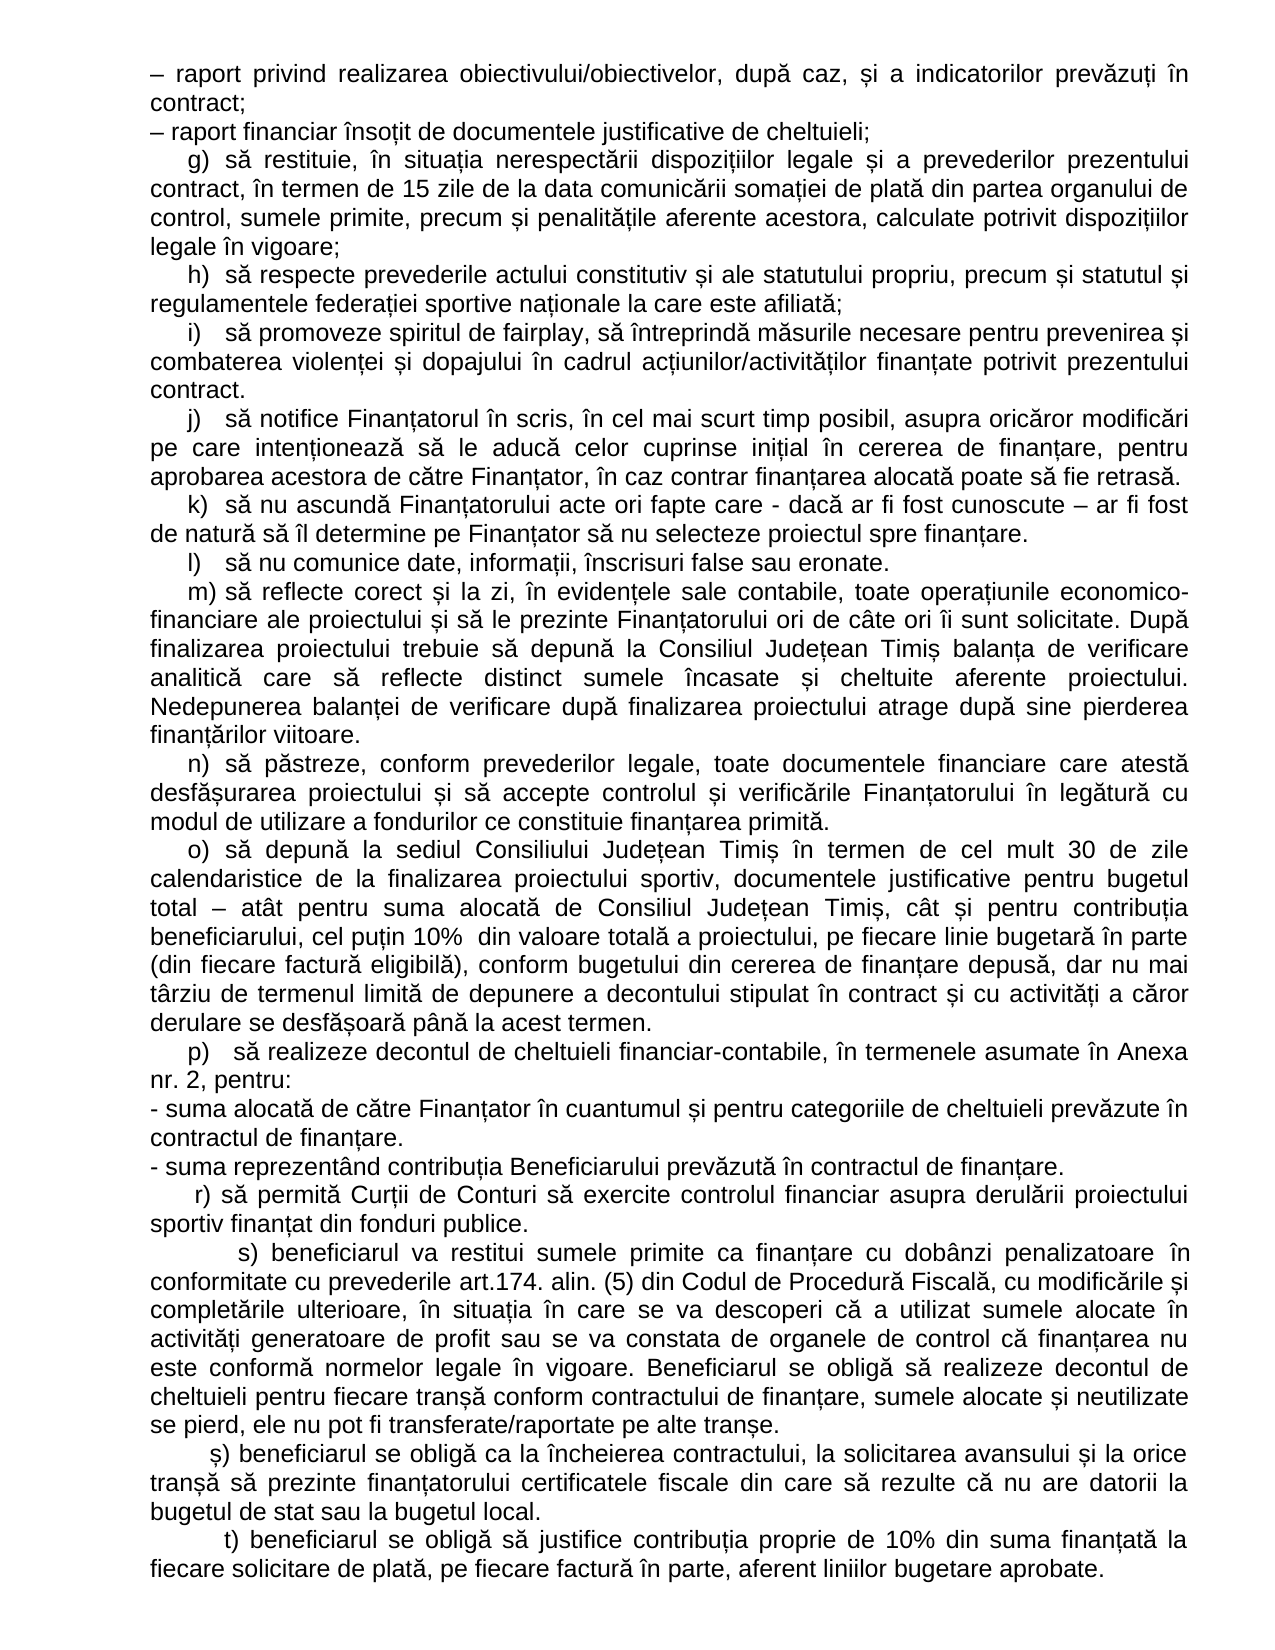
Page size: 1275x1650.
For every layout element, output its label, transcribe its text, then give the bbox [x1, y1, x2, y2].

list să reflecte corect și la zi, în evidențele sale contabile, toate operațiunile economico-financiare ale proiectului și să le prezinte Finanțatorului ori de câte ori îi sunt solicitate. După finalizarea proiectului trebuie să depună la Consiliul Județean Timiș balanța de verificare analitică care să reflecte distinct sumele încasate și cheltuite aferente proiectului. Nedepunerea balanței de verificare după finalizarea proiectului atrage după sine pierderea finanțărilor viitoare. [150, 577, 1191, 749]
text r) să permită Curții de Conturi să exercite controlul financiar asupra derulării proiectului sportiv finanțat din fonduri publice. [150, 1180, 1191, 1238]
text - suma reprezentând contribuția Beneficiarului prevăzută în contractul de finanțare. [150, 1152, 1191, 1180]
list să depună la sediul Consiliului Județean Timiș în termen de cel mult 30 de zile calendaristice de la finalizarea proiectului sportiv, documentele justificative pentru bugetul total – atât pentru suma alocată de Consiliul Județean Timiș, cât și pentru contribuția beneficiarului, cel puțin 10% din valoare totală a proiectului, pe fiecare linie bugetară în parte (din fiecare factură eligibilă), conform bugetului din cererea de finanțare depusă, dar nu mai târziu de termenul limită de depunere a decontului stipulat în contract și cu activități a căror derulare se desfășoară până la acest termen. [150, 835, 1191, 1037]
list să respecte prevederile actului constitutiv și ale statutului propriu, precum și statutul și regulamentele federației sportive naționale la care este afiliată; [150, 260, 1191, 318]
list să notifice Finanțatorul în scris, în cel mai scurt timp posibil, asupra oricăror modificări pe care intenționează să le aducă celor cuprinse inițial în cererea de finanțare, pentru aprobarea acestora de către Finanțator, în caz contrar finanțarea alocată poate să fie retrasă. [150, 404, 1191, 490]
text – raport financiar însoțit de documentele justificative de cheltuieli; [150, 117, 1191, 145]
text ș) beneficiarul se obligă ca la încheierea contractului, la solicitarea avansului și la orice tranșă să prezinte finanțatorului certificatele fiscale din care să rezulte că nu are datorii la bugetul de stat sau la bugetul local. [150, 1439, 1191, 1525]
list să nu comunice date, informații, înscrisuri false sau eronate. [150, 548, 1191, 577]
text - suma alocată de către Finanțator în cuantumul și pentru categoriile de cheltuieli prevăzute în contractul de finanțare. [150, 1094, 1191, 1152]
text – raport privind realizarea obiectivului/obiectivelor, după caz, și a indicatorilor prevăzuți în contract; [150, 59, 1191, 117]
list să nu ascundă Finanțatorului acte ori fapte care - dacă ar fi fost cunoscute – ar fi fost de natură să îl determine pe Finanțator să nu selecteze proiectul spre finanțare. [150, 490, 1191, 548]
list să restituie, în situația nerespectării dispozițiilor legale și a prevederilor prezentului contract, în termen de 15 zile de la data comunicării somației de plată din partea organului de control, sumele primite, precum și penalitățile aferente acestora, calculate potrivit dispozițiilor legale în vigoare; [150, 145, 1191, 260]
text t) beneficiarul se obligă să justifice contribuția proprie de 10% din suma finanțată la fiecare solicitare de plată, pe fiecare factură în parte, aferent liniilor bugetare aprobate. [150, 1525, 1191, 1583]
text s) beneficiarul va restitui sumele primite ca finanțare cu dobânzi penalizatoare în conformitate cu prevederile art.174. alin. (5) din Codul de Procedură Fiscală, cu modificările și completările ulterioare, în situația în care se va descoperi că a utilizat sumele alocate în activități generatoare de profit sau se va constata de organele de control că finanțarea nu este conformă normelor legale în vigoare. Beneficiarul se obligă să realizeze decontul de cheltuieli pentru fiecare tranșă conform contractului de finanțare, sumele alocate și neutilizate se pierd, ele nu pot fi transferate/raportate pe alte tranșe. [150, 1238, 1191, 1439]
list să păstreze, conform prevederilor legale, toate documentele financiare care atestă desfășurarea proiectului și să accepte controlul și verificările Finanțatorului în legătură cu modul de utilizare a fondurilor ce constituie finanțarea primită. [150, 749, 1191, 835]
list să realizeze decontul de cheltuieli financiar-contabile, în termenele asumate în Anexa nr. 2, pentru: [150, 1037, 1191, 1094]
list să promoveze spiritul de fairplay, să întreprindă măsurile necesare pentru prevenirea și combaterea violenței și dopajului în cadrul acțiunilor/activităților finanțate potrivit prezentului contract. [150, 318, 1191, 404]
